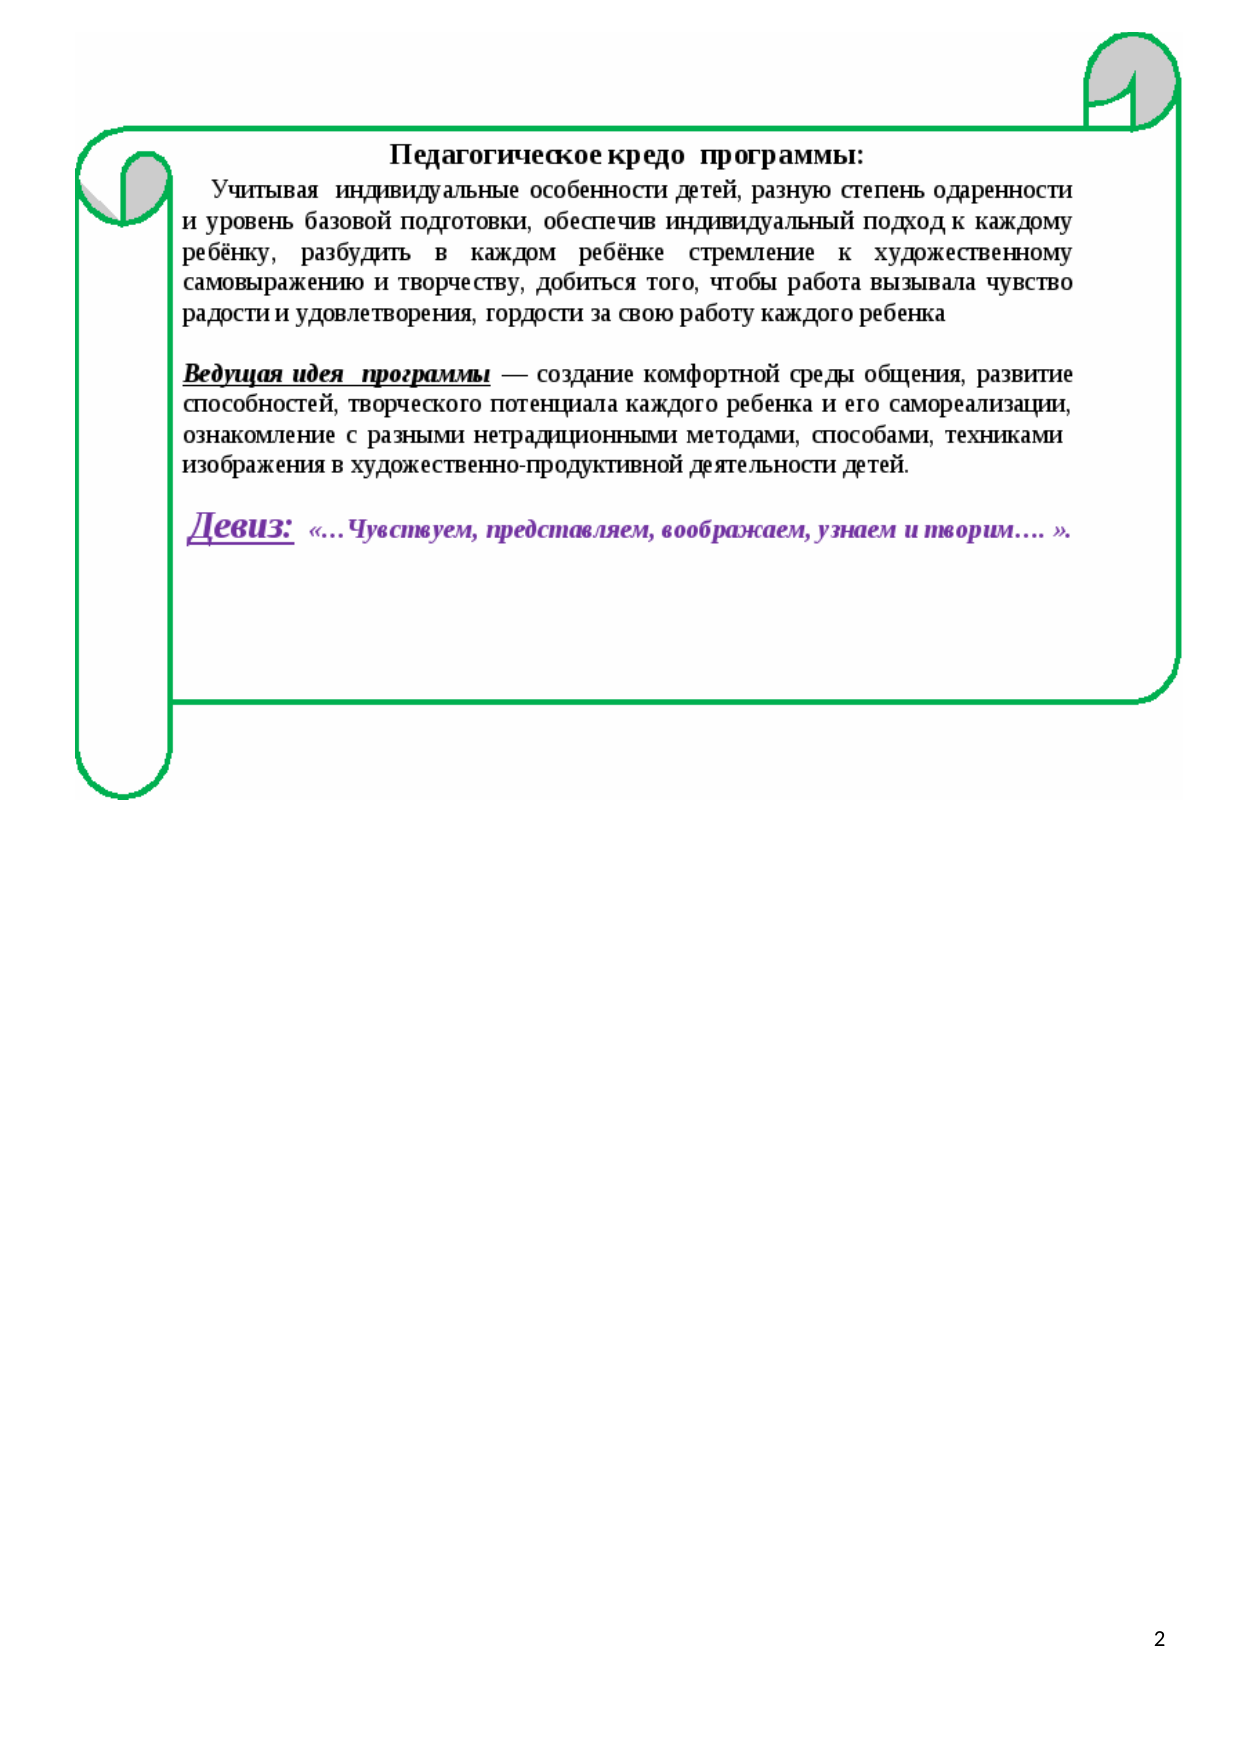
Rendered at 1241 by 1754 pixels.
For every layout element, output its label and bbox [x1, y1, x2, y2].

picture [75, 32, 1183, 800]
